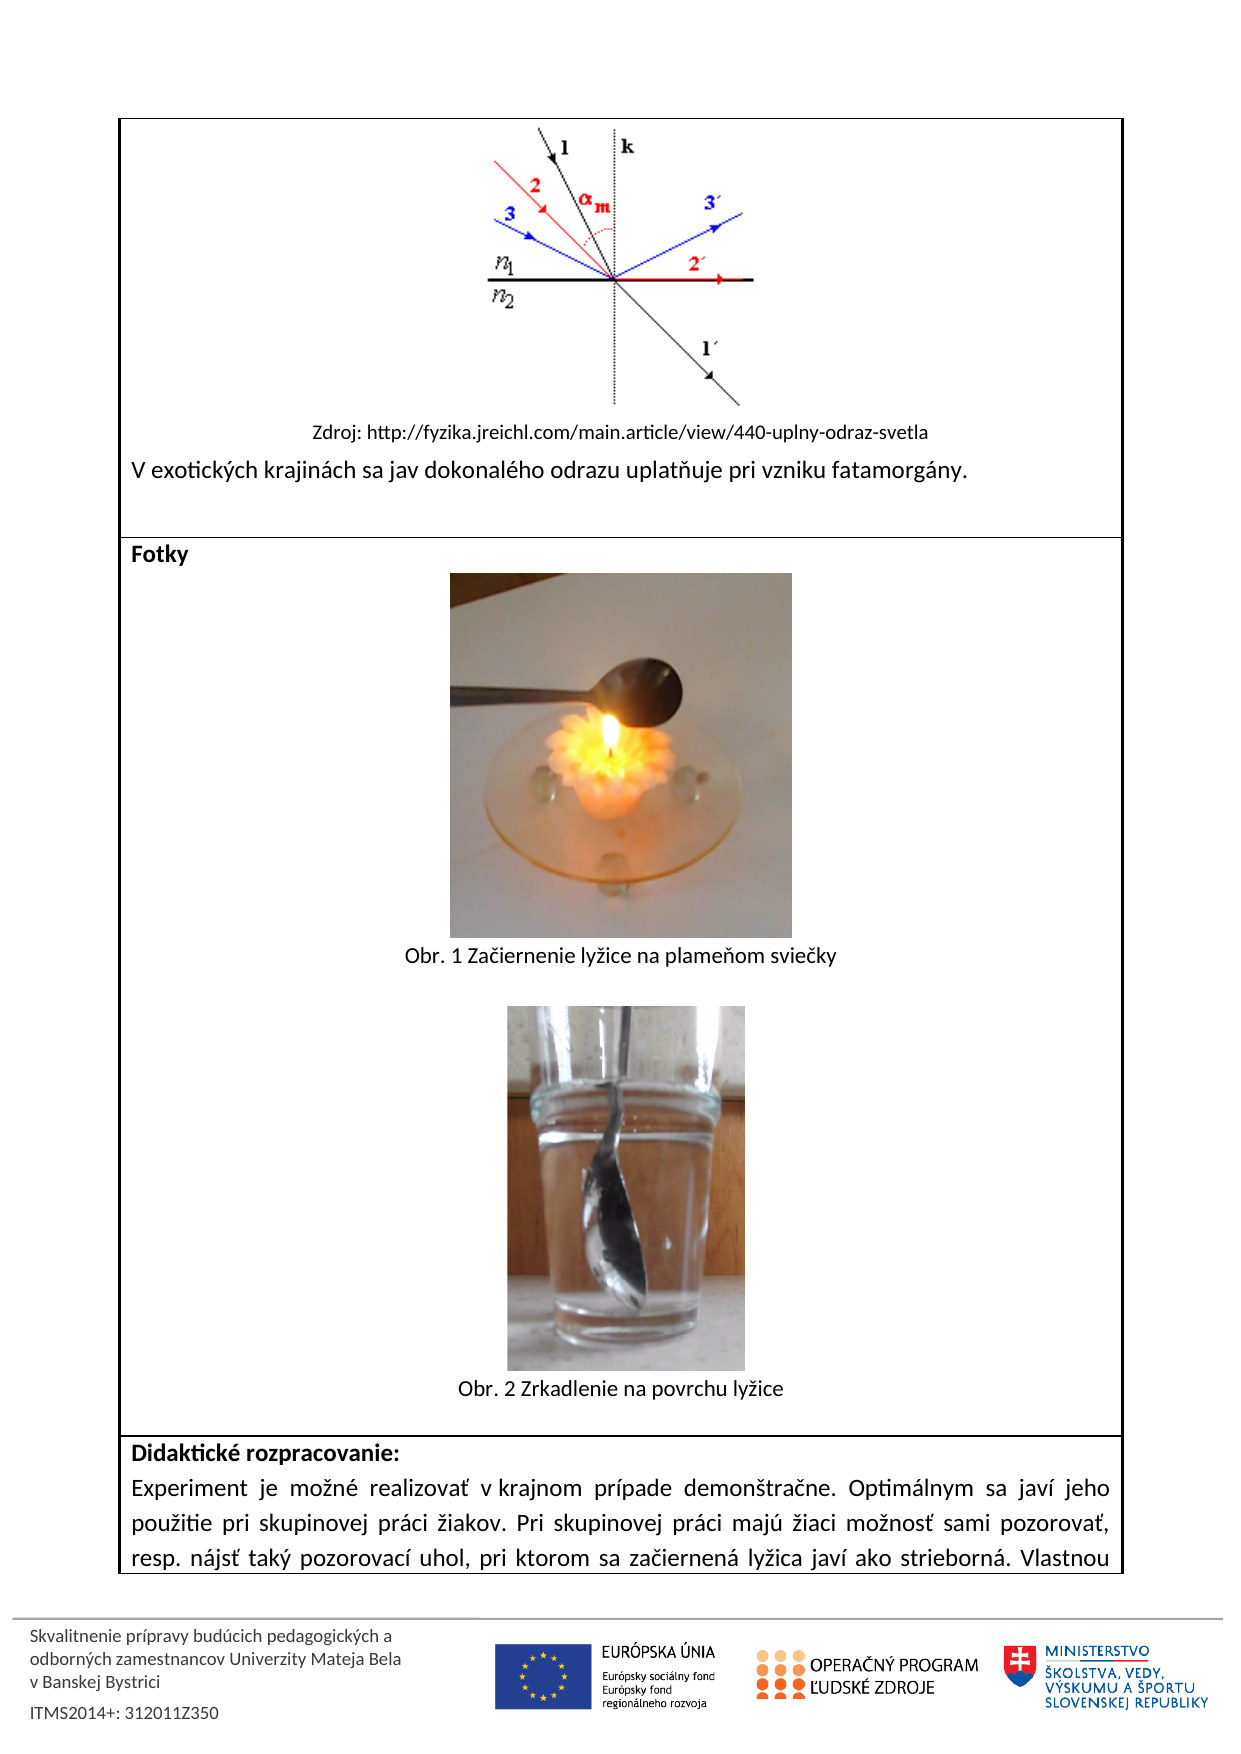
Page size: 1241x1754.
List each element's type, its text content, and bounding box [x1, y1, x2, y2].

picture [485, 126, 757, 409]
picture [450, 573, 792, 938]
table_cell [121, 1437, 1121, 1572]
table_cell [121, 119, 1121, 537]
table_cell Fotky Obr. 1 Začiernenie lyžice na plameňom sviečky Obr. 2 Zrkadlenie na povrchu lyžice [121, 538, 1121, 1435]
picture [493, 1642, 1208, 1711]
picture [507, 1006, 745, 1371]
